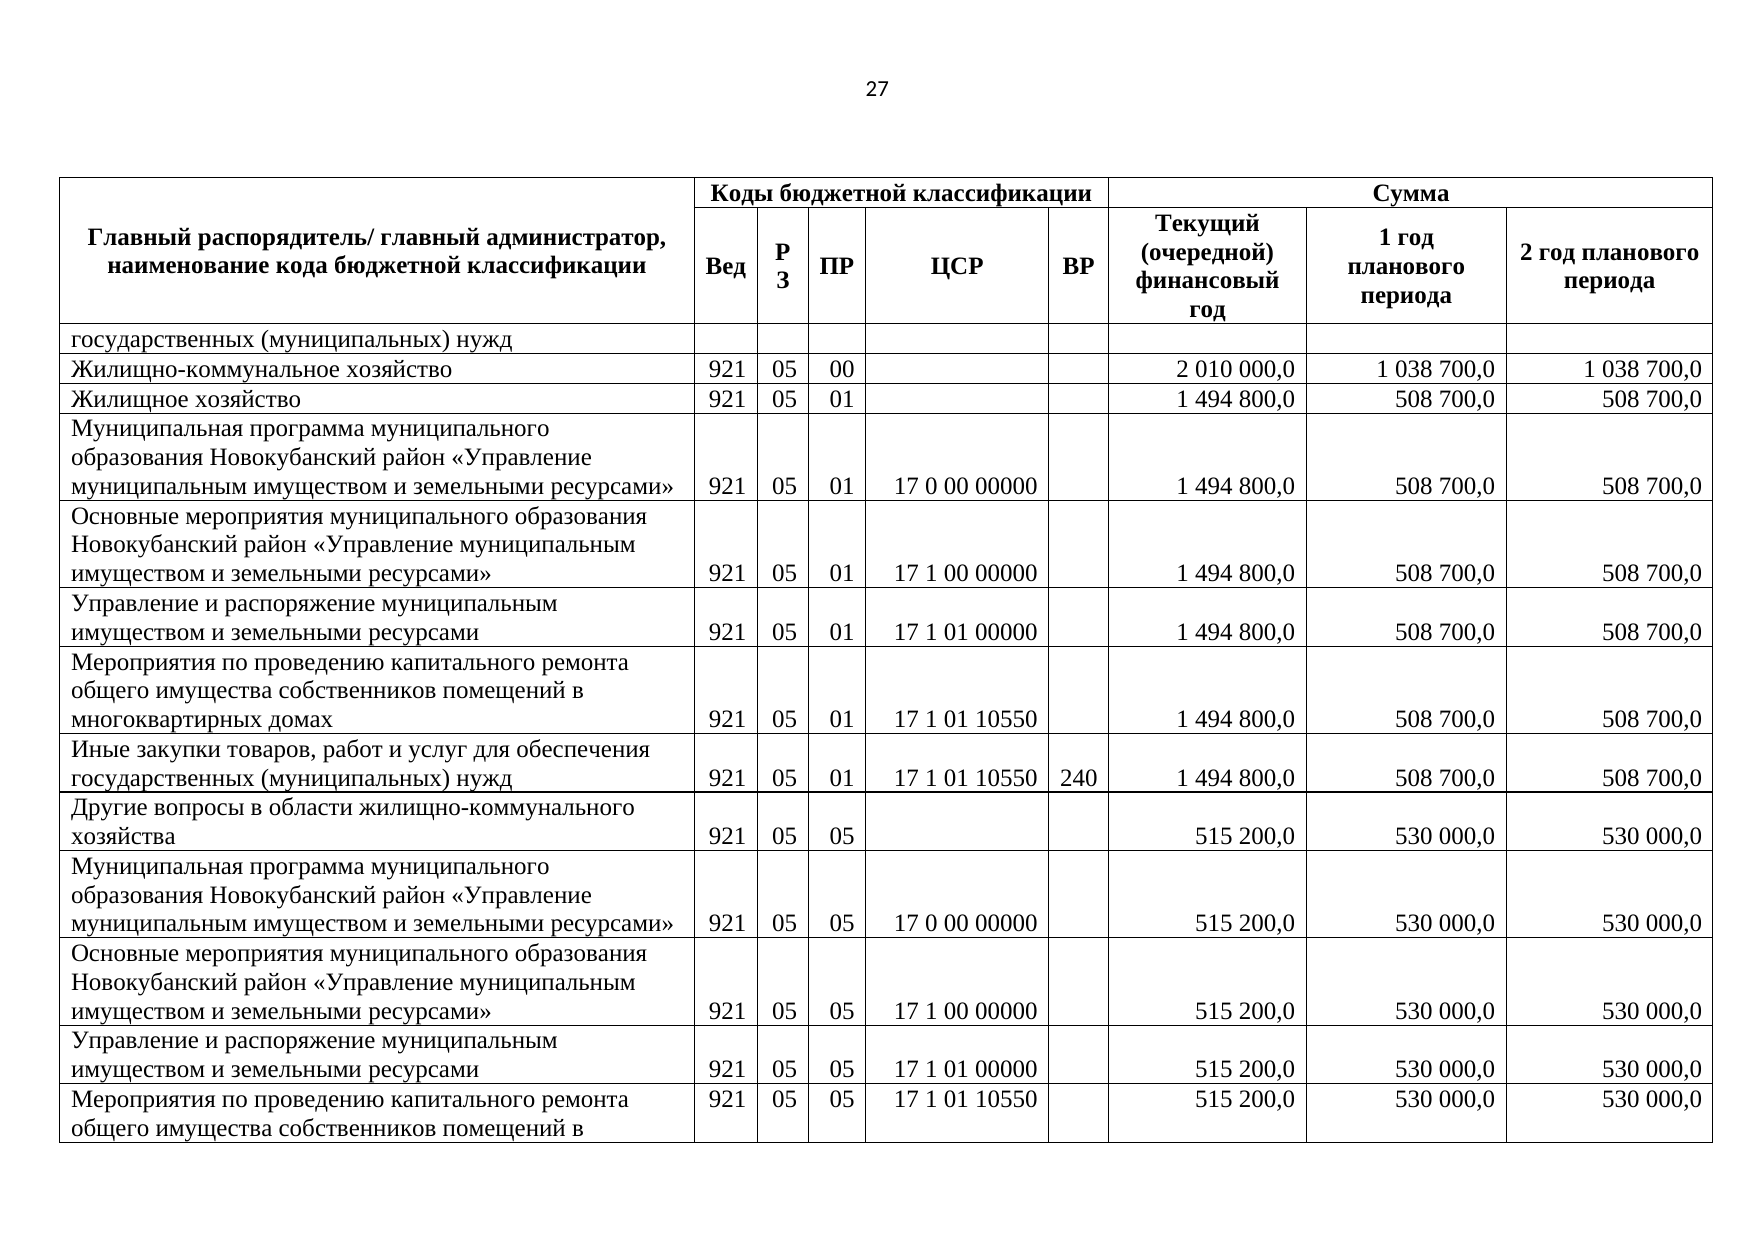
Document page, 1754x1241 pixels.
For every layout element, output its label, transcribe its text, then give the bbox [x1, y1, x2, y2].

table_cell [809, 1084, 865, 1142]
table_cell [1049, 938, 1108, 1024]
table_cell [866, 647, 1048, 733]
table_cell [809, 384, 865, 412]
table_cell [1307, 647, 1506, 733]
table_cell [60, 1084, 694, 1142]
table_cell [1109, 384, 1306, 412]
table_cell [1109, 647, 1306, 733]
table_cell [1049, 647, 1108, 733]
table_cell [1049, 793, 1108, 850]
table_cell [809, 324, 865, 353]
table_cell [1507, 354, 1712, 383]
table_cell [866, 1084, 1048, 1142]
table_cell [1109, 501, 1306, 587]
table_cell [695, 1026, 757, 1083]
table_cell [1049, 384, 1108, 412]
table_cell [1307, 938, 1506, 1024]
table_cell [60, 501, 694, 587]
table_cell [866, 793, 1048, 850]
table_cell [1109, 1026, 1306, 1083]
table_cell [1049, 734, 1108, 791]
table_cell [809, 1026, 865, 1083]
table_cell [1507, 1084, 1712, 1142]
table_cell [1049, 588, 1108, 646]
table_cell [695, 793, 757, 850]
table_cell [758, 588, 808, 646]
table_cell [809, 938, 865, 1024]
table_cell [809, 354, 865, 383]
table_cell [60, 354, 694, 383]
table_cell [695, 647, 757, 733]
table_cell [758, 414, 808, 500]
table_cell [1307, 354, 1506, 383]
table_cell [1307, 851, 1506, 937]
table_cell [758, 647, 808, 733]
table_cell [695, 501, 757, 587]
table_cell ПР [809, 208, 865, 323]
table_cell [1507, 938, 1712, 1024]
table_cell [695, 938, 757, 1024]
table_cell 2 год планового периода [1507, 208, 1712, 323]
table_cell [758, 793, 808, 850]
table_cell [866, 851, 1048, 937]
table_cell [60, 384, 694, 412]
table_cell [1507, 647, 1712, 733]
table_header Главный распорядитель/ главный администратор, наименование кода бюджетной классификации [60, 178, 694, 323]
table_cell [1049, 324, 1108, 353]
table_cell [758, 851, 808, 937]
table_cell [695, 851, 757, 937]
table_cell Вед [695, 208, 757, 323]
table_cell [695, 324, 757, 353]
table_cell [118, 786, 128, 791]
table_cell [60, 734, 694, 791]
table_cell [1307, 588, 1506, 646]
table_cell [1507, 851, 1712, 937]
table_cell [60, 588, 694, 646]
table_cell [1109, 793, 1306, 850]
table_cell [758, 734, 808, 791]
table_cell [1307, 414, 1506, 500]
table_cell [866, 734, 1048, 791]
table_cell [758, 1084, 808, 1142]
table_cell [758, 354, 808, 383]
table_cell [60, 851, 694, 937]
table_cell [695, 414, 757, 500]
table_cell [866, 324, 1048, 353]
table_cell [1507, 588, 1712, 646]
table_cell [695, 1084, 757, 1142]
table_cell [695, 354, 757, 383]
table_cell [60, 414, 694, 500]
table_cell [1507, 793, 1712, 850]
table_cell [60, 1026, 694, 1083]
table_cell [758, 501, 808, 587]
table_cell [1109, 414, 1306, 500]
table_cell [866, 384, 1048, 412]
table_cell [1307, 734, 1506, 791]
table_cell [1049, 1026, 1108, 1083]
table_cell ЦСР [866, 208, 1048, 323]
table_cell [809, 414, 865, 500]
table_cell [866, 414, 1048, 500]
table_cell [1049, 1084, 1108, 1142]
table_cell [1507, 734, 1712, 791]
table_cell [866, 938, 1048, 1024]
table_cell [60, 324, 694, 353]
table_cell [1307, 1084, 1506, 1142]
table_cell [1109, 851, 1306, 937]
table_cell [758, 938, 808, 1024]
table_cell Текущий (очередной) финансовый год [1109, 208, 1306, 323]
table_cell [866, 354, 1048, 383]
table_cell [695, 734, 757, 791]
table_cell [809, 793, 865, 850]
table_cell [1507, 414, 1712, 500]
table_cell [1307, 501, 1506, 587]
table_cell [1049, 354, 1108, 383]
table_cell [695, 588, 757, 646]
table_header Сумма [1109, 178, 1712, 207]
table_cell 1 год планового периода [1307, 208, 1506, 323]
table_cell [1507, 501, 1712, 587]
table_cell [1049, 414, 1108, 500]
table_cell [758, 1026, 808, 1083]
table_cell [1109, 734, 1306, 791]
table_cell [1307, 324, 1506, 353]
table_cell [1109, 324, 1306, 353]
table_cell РЗ [758, 208, 808, 323]
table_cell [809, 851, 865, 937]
table_cell ВР [1049, 208, 1108, 323]
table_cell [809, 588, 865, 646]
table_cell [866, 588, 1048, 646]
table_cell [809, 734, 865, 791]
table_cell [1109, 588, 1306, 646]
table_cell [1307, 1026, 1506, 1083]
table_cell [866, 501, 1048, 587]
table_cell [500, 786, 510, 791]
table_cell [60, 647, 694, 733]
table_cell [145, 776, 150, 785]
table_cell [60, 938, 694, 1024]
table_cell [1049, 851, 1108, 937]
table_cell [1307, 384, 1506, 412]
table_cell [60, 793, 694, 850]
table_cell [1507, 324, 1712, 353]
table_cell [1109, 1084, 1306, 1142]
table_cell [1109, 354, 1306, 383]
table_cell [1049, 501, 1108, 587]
table_header Коды бюджетной классификации [695, 178, 1108, 207]
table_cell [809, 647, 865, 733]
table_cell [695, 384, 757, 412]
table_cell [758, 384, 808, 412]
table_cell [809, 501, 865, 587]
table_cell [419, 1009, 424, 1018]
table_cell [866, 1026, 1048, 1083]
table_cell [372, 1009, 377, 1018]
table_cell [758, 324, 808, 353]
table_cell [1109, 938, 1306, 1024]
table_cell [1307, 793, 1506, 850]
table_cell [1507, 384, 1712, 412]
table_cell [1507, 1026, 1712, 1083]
